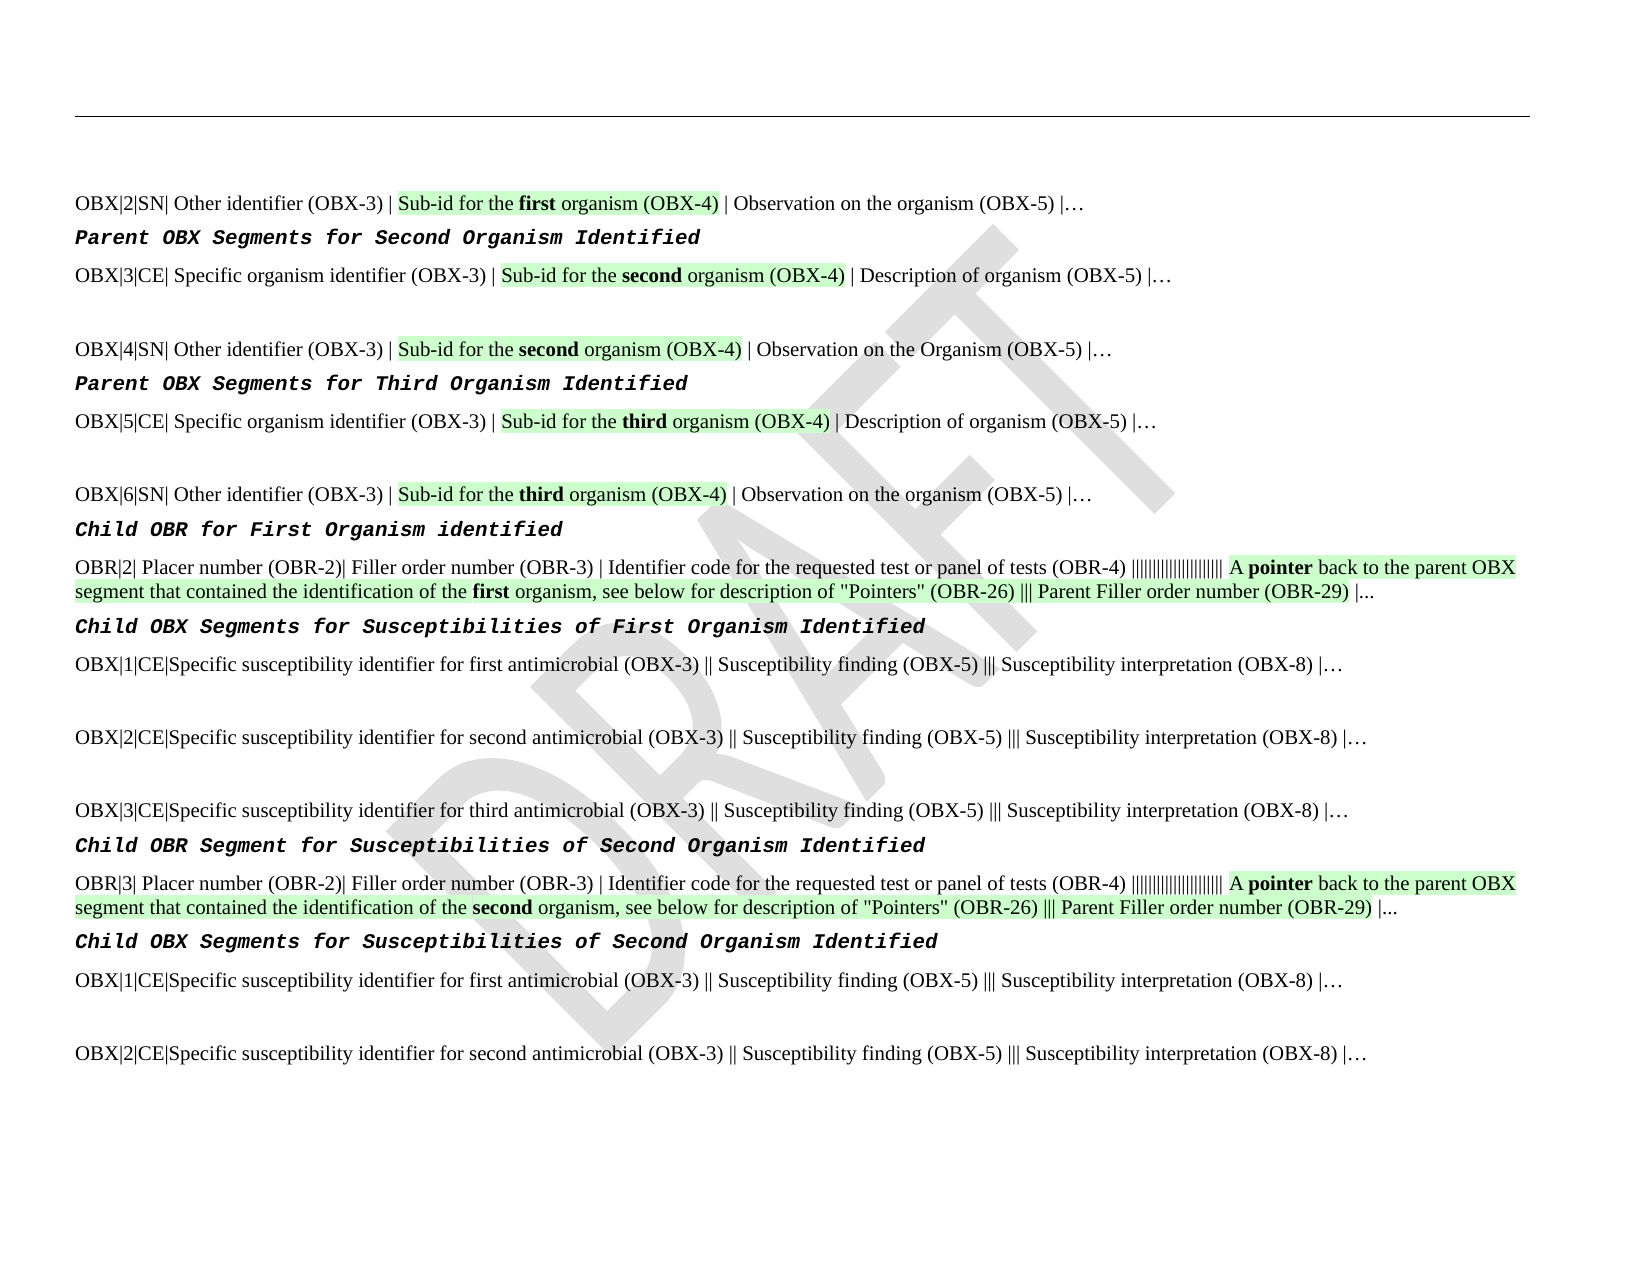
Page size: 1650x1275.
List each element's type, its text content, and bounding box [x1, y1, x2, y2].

text OBX|6|SN| Other identifier (OBX-3) | Sub-id for the third organism (OBX-4) | Observation on the organism (OBX-5) |… [727, 482, 1530, 506]
text OBR|2| Placer number (OBR-2)| Filler order number (OBR-3) | Identifier code for the requested test or panel of tests (OBR-4) |||||||||||||||||||||| A pointer back to the parent OBX segment that contained the identification of the first organism, see below for description of "Pointers" (OBR-26) ||| Parent Filler order number (OBR-29) |... [75, 555, 1229, 603]
text OBX|6|SN| Other identifier (OBX-3) | Sub-id for the third organism (OBX-4) | Observation on the organism (OBX-5) |… [75, 482, 398, 506]
text OBX|5|CE| Specific organism identifier (OBX-3) | Sub-id for the third organism (OBX-4) | Description of organism (OBX-5) |… [830, 409, 1530, 433]
text OBR|3| Placer number (OBR-2)| Filler order number (OBR-3) | Identifier code for the requested test or panel of tests (OBR-4) |||||||||||||||||||||| A pointer back to the parent OBX segment that contained the identification of the second organism, see below for description of "Pointers" (OBR-26) ||| Parent Filler order number (OBR-29) |... [75, 871, 1229, 919]
text Parent OBX Segments for Second Organism Identified [75, 227, 1530, 251]
text OBX|3|CE| Specific organism identifier (OBX-3) | Sub-id for the second organism (OBX-4) | Description of organism (OBX-5) |… [845, 263, 1530, 287]
text Child OBR Segment for Susceptibilities of Second Organism Identified [75, 834, 1530, 858]
text OBX|2|SN| Other identifier (OBX-3) | Sub-id for the first organism (OBX-4) | Observation on the organism (OBX-5) |… [719, 191, 1530, 215]
text Child OBX Segments for Susceptibilities of First Organism Identified [75, 616, 1530, 639]
text OBX|2|CE|Specific susceptibility identifier for second antimicrobial (OBX-3) || Susceptibility finding (OBX-5) ||| Susceptibility interpretation (OBX-8) |… [75, 725, 1530, 749]
text OBX|2|CE|Specific susceptibility identifier for second antimicrobial (OBX-3) || Susceptibility finding (OBX-5) ||| Susceptibility interpretation (OBX-8) |… [75, 1041, 1530, 1065]
text OBX|5|CE| Specific organism identifier (OBX-3) | Sub-id for the third organism (OBX-4) | Description of organism (OBX-5) |… [75, 409, 501, 433]
text OBX|4|SN| Other identifier (OBX-3) | Sub-id for the second organism (OBX-4) | Observation on the Organism (OBX-5) |… [742, 336, 1530, 361]
text Child OBX Segments for Susceptibilities of Second Organism Identified [75, 931, 1530, 955]
text OBX|4|SN| Other identifier (OBX-3) | Sub-id for the second organism (OBX-4) | Observation on the Organism (OBX-5) |… [75, 336, 398, 361]
text Child OBR for First Organism identified [75, 519, 1530, 542]
text Parent OBX Segments for Third Organism Identified [75, 373, 1530, 397]
text OBX|2|SN| Other identifier (OBX-3) | Sub-id for the first organism (OBX-4) | Observation on the organism (OBX-5) |… [75, 191, 398, 215]
text OBX|3|CE|Specific susceptibility identifier for third antimicrobial (OBX-3) || Susceptibility finding (OBX-5) ||| Susceptibility interpretation (OBX-8) |… [75, 798, 1530, 822]
text OBX|3|CE| Specific organism identifier (OBX-3) | Sub-id for the second organism (OBX-4) | Description of organism (OBX-5) |… [75, 263, 501, 287]
